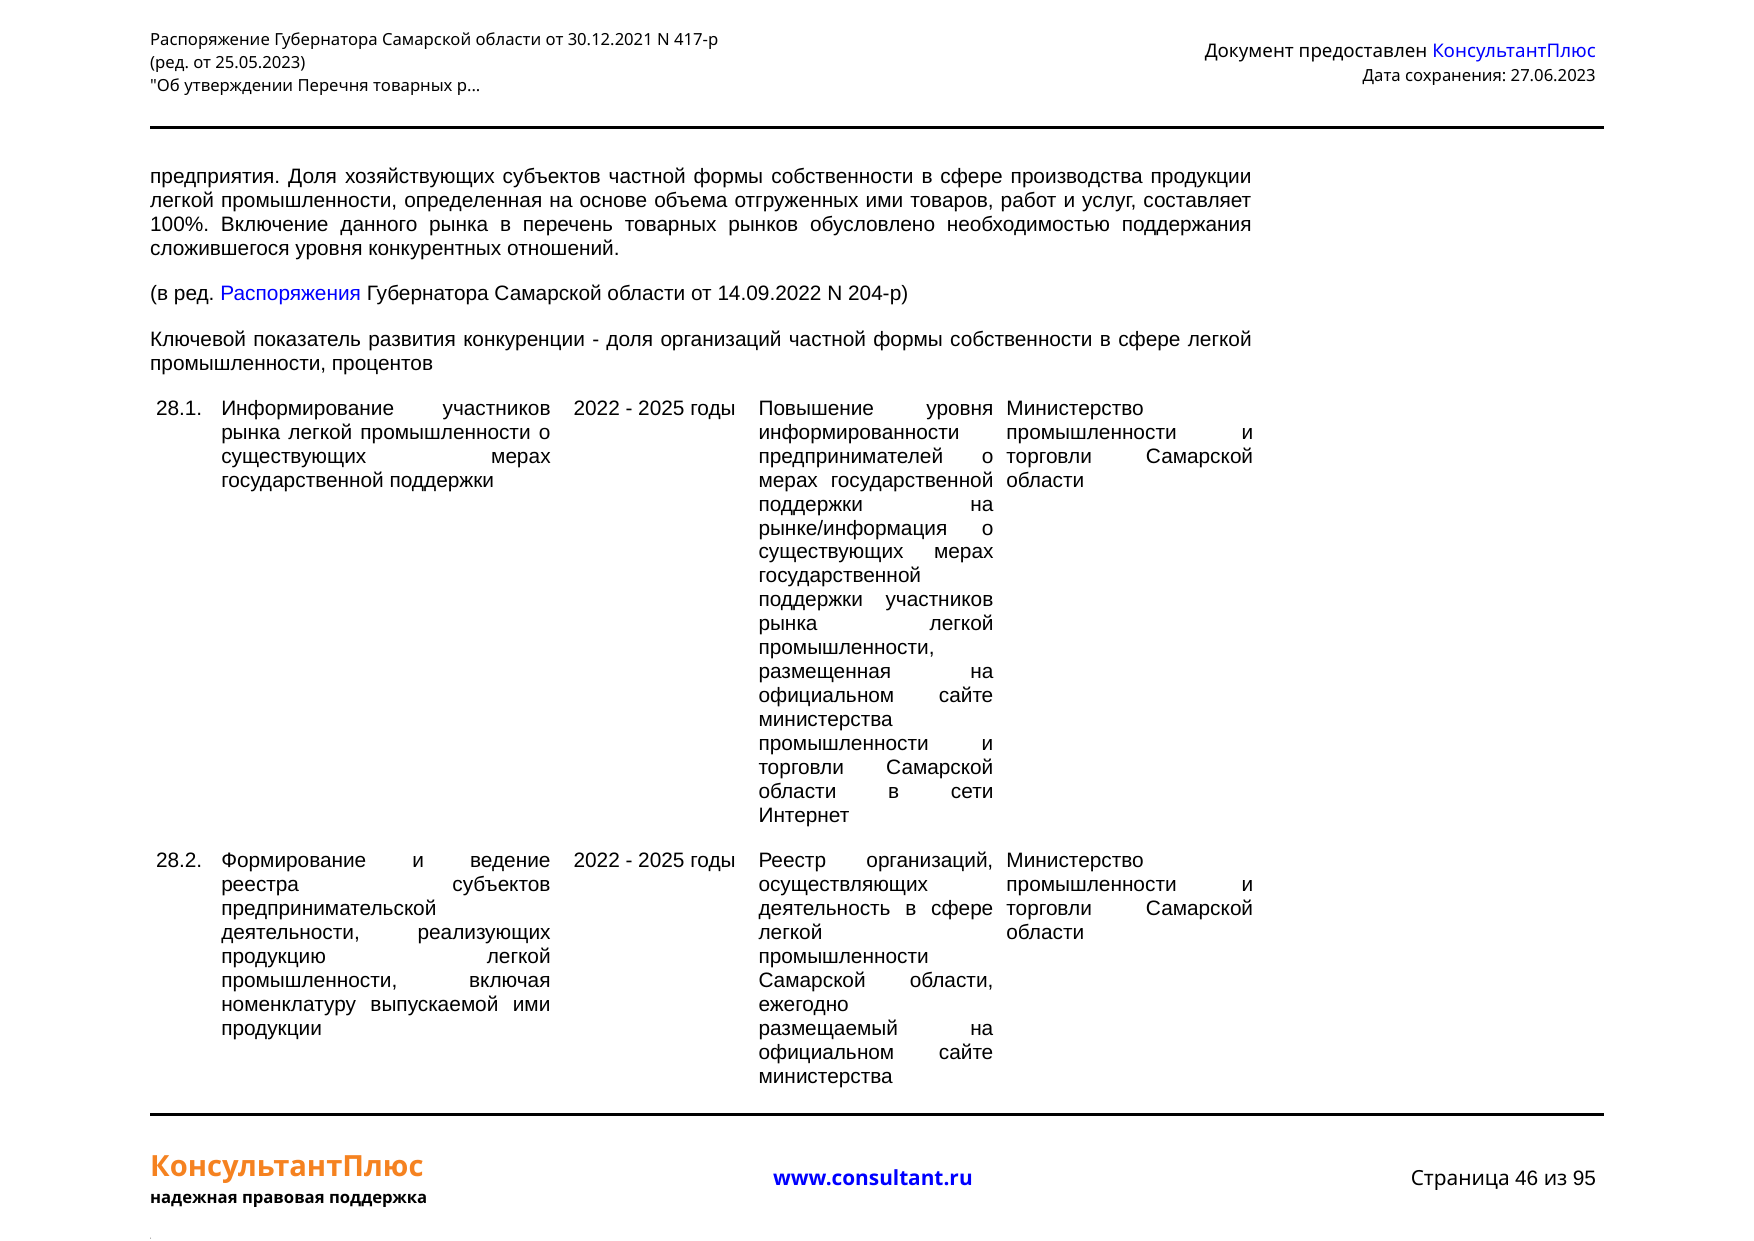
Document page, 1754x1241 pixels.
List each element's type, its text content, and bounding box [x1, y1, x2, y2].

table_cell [752, 838, 1000, 1098]
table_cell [215, 838, 557, 1098]
table_cell 28.1. [144, 385, 214, 837]
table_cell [1000, 838, 1259, 1098]
table_cell Министерство промышленности и торговли Самарской области [1000, 385, 1259, 837]
table_cell 28.2. [144, 838, 214, 1098]
table_cell Информирование участников рынка легкой промышленности о существующих мерах государственной поддержки [215, 385, 557, 837]
table_cell 2022 - 2025 годы [557, 385, 752, 837]
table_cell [144, 154, 1259, 271]
table_cell Повышение уровня информированности предпринимателей о мерах государственной поддержки на рынке/информация о существующих мерах государственной поддержки участников рынка легкой промышленности, размещенная на официальном сайте министерства промышленности и торговли Самарской области в сети Интернет [752, 385, 1000, 837]
table_cell Ключевой показатель развития конкуренции - доля организаций частной формы собственности в сфере легкой промышленности, процентов [144, 316, 1259, 385]
table_cell 2022 - 2025 годы [557, 838, 752, 1098]
table_cell (в ред. Распоряжения Губернатора Самарской области от 14.09.2022 N 204-р) [144, 271, 1259, 316]
